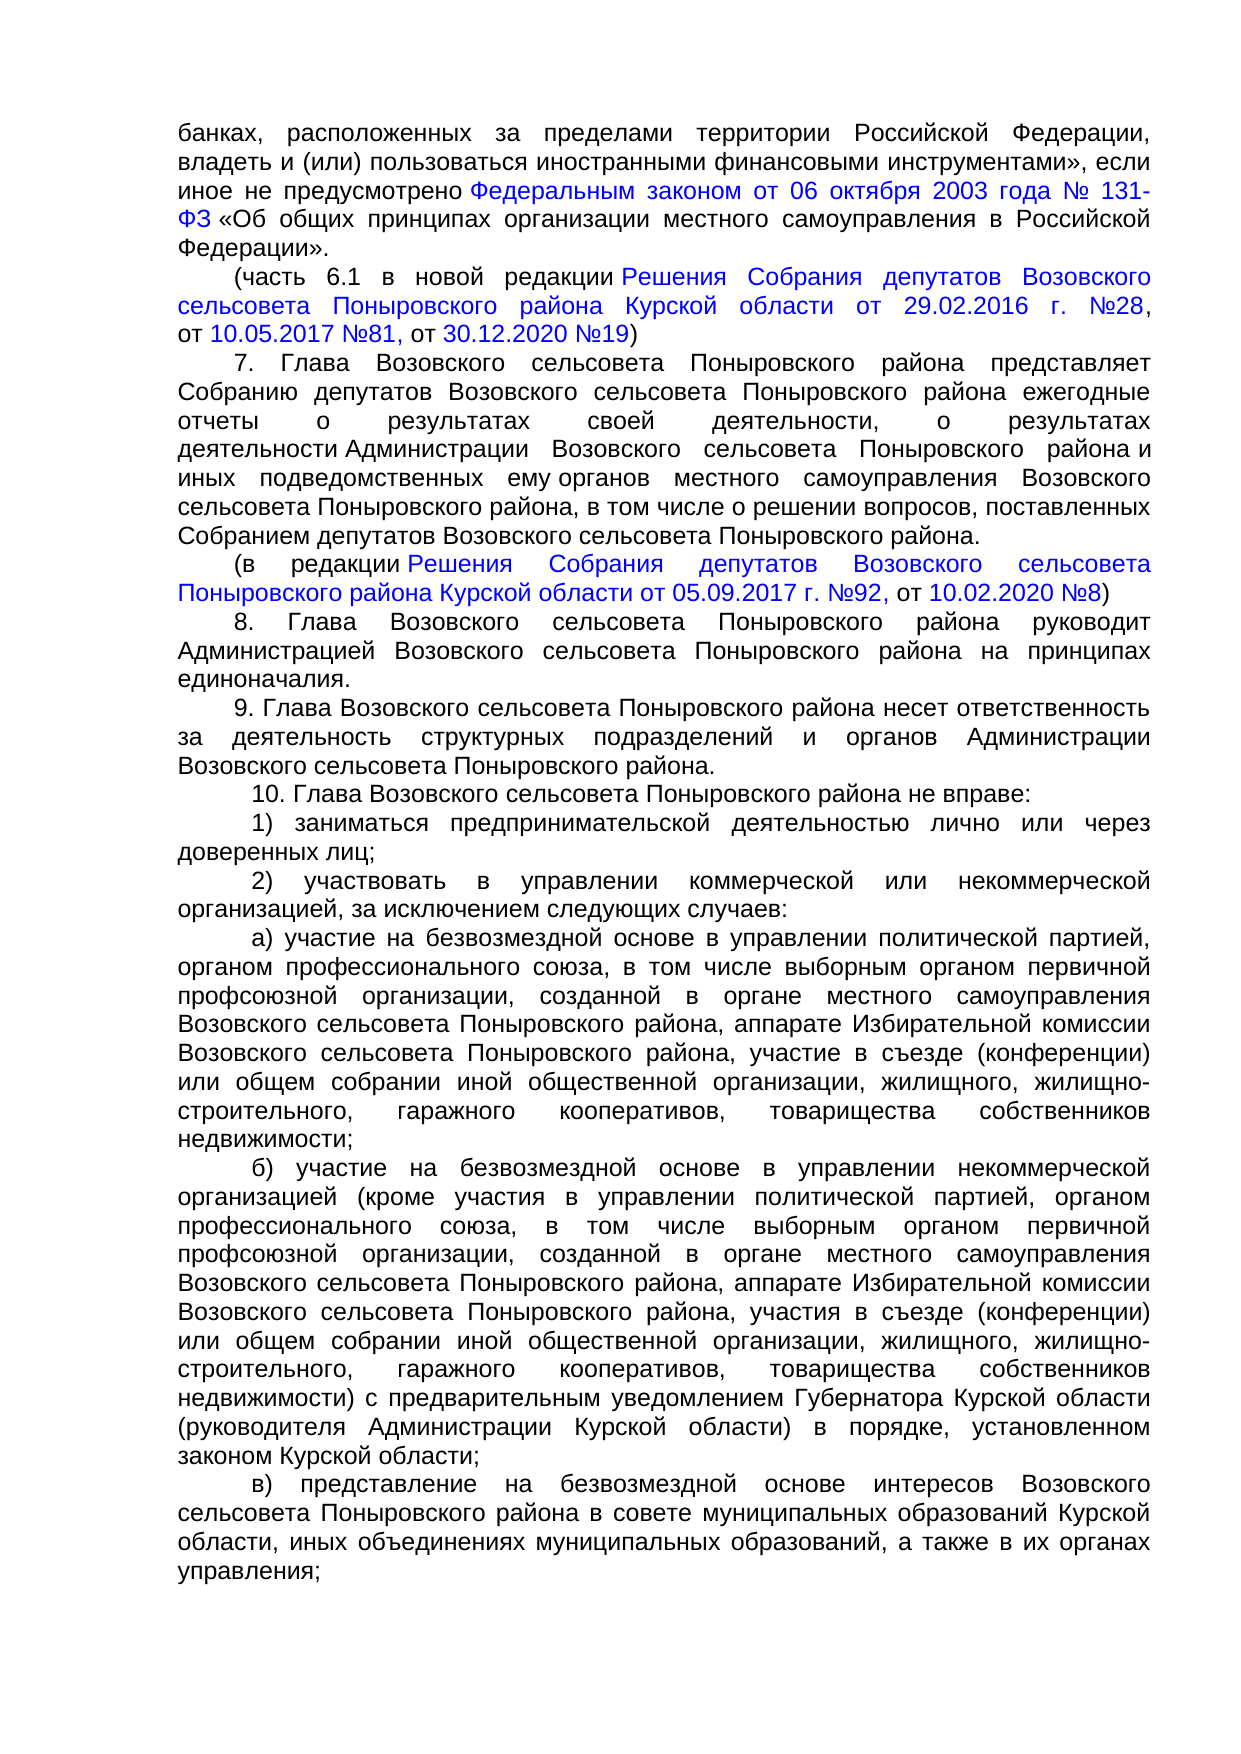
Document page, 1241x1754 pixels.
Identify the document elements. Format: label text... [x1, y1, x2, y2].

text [177, 118, 1152, 262]
text (часть 6.1 в новой редакции Решения Собрания депутатов Возовского сельсовета Поныровского района Курской области от 29.02.2016 г. №28, от 10.05.2017 №81, от 30.12.2020 №19) [177, 262, 1152, 348]
text а) участие на безвозмездной основе в управлении политической партией, органом профессионального союза, в том числе выборным органом первичной профсоюзной организации, созданной в органе местного самоуправления Возовского сельсовета Поныровского района, аппарате Избирательной комиссии Возовского сельсовета Поныровского района, участие в съезде (конференции) или общем собрании иной общественной организации, жилищного, жилищно-строительного, гаражного кооперативов, товарищества собственников недвижимости; [177, 923, 1152, 1153]
text 8. Глава Возовского сельсовета Поныровского района руководит Администрацией Возовского сельсовета Поныровского района на принципах единоначалия. [177, 607, 1152, 693]
text 1) заниматься предпринимательской деятельностью лично или через доверенных лиц; [177, 808, 1152, 866]
text б) участие на безвозмездной основе в управлении некоммерческой организацией (кроме участия в управлении политической партией, органом профессионального союза, в том числе выборным органом первичной профсоюзной организации, созданной в органе местного самоуправления Возовского сельсовета Поныровского района, аппарате Избирательной комиссии Возовского сельсовета Поныровского района, участия в съезде (конференции) или общем собрании иной общественной организации, жилищного, жилищно-строительного, гаражного кооперативов, товарищества собственников недвижимости) с предварительным уведомлением Губернатора Курской области (руководителя Администрации Курской области) в порядке, установленном законом Курской области; [177, 1153, 1152, 1469]
text 2) участвовать в управлении коммерческой или некоммерческой организацией, за исключением следующих случаев: [177, 866, 1152, 923]
text (в редакции Решения Собрания депутатов Возовского сельсовета Поныровского района Курской области от 05.09.2017 г. №92, от 10.02.2020 №8) [177, 549, 1152, 607]
text 10. Глава Возовского сельсовета Поныровского района не вправе: [177, 779, 1152, 808]
text 9. Глава Возовского сельсовета Поныровского района несет ответственность за деятельность структурных подразделений и органов Администрации Возовского сельсовета Поныровского района. [177, 693, 1152, 779]
text 7. Глава Возовского сельсовета Поныровского района представляет Собранию депутатов Возовского сельсовета Поныровского района ежегодные отчеты о результатах своей деятельности, о результатах деятельности Администрации Возовского сельсовета Поныровского района и иных подведомственных ему органов местного самоуправления Возовского сельсовета Поныровского района, в том числе о решении вопросов, поставленных Собранием депутатов Возовского сельсовета Поныровского района. [177, 348, 1152, 549]
text в) представление на безвозмездной основе интересов Возовского сельсовета Поныровского района в совете муниципальных образований Курской области, иных объединениях муниципальных образований, а также в их органах управления; [177, 1469, 1152, 1584]
